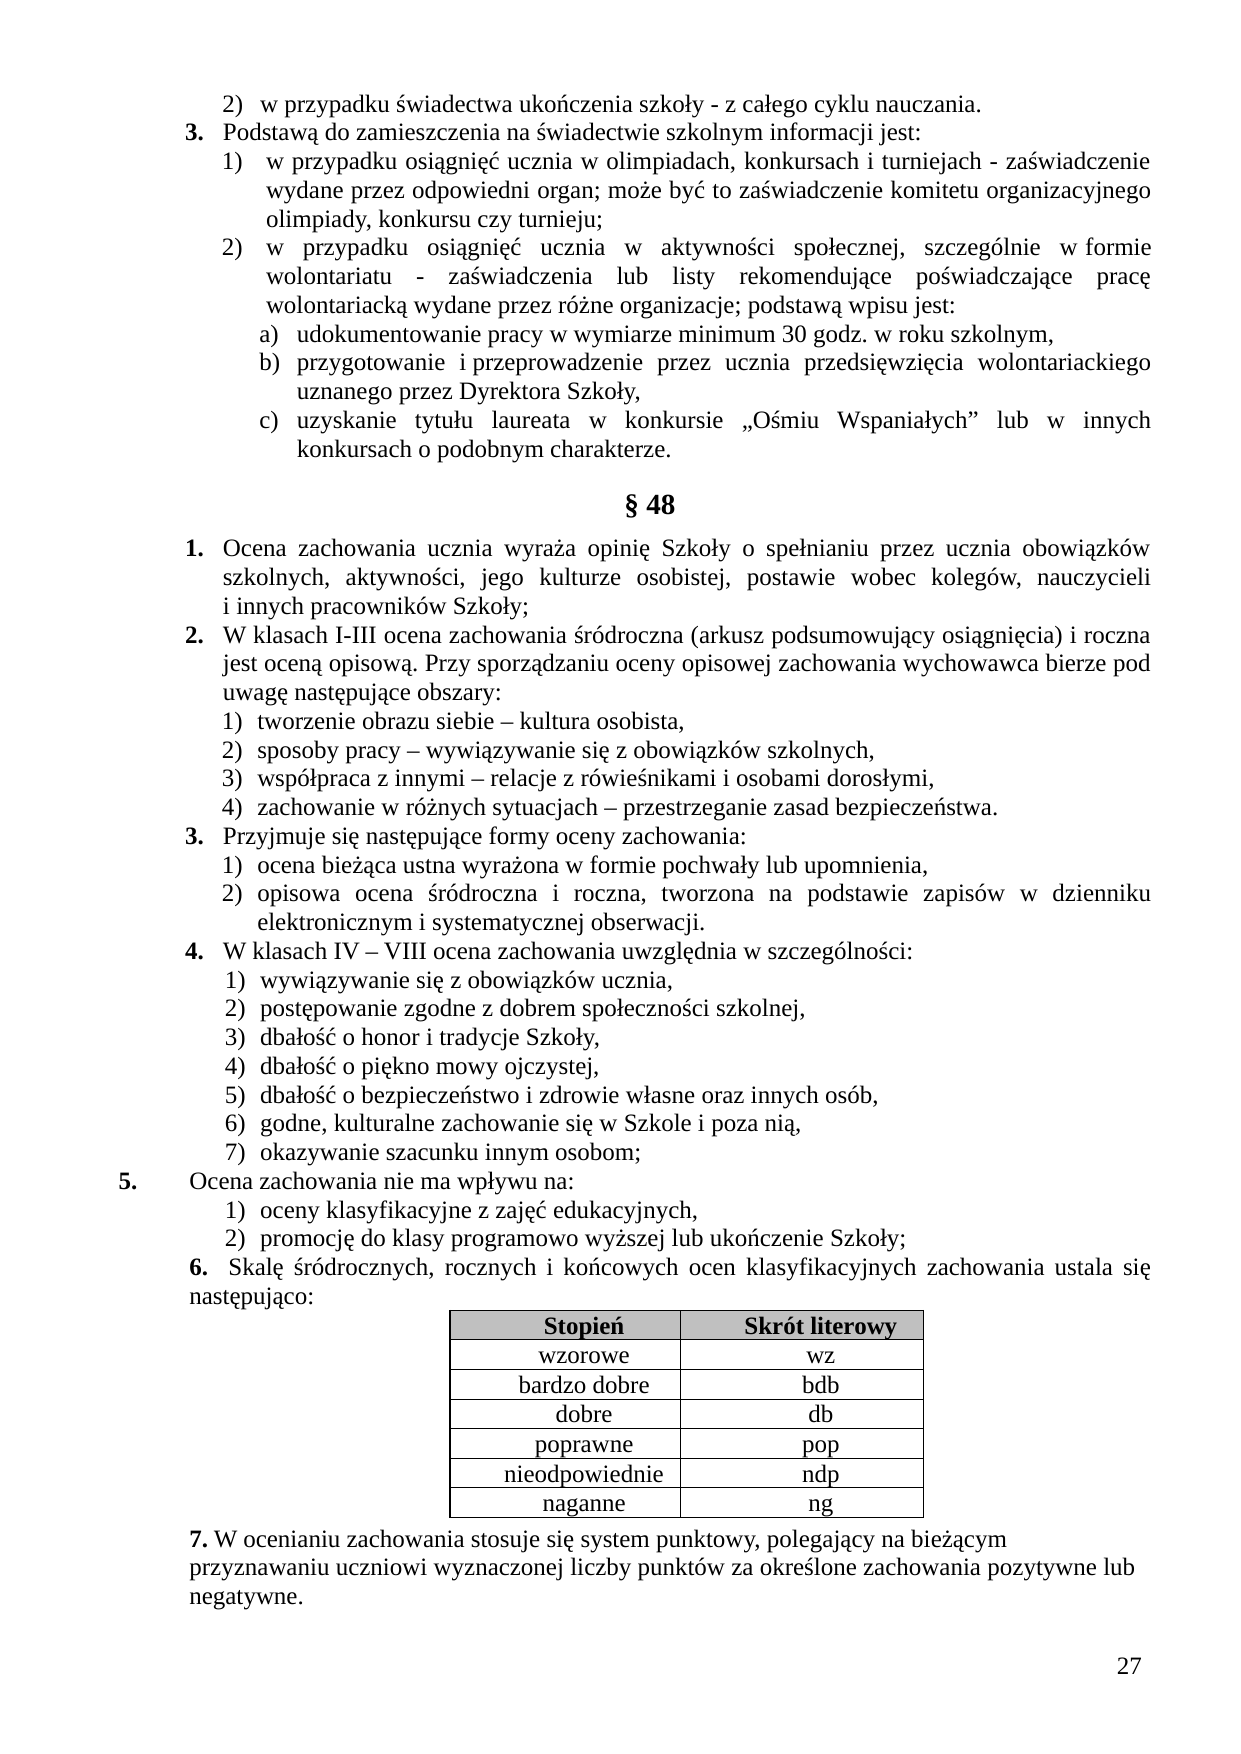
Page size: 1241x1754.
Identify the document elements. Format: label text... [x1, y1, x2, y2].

table_cell pop [681, 1429, 923, 1458]
list W klasach IV – VIII ocena zachowania uwzględnia w szczególności: [185, 936, 1152, 965]
list W klasach I-III ocena zachowania śródroczna (arkusz podsumowujący osiągnięcia) i roczna jest oceną opisową. Przy sporządzaniu oceny opisowej zachowania wychowawca bierze pod uwagę następujące obszary: [185, 620, 1152, 706]
list wywiązywanie się z obowiązków ucznia, [224, 965, 1152, 993]
list dbałość o honor i tradycje Szkoły, [224, 1022, 1152, 1051]
table_header Skrót literowy [681, 1311, 923, 1339]
table_cell bardzo dobre [451, 1370, 680, 1398]
list sposoby pracy – wywiązywanie się z obowiązków szkolnych, [222, 735, 1152, 763]
list w przypadku osiągnięć ucznia w aktywności społecznej, szczególnie w formie wolontariatu - zaświadczenia lub listy rekomendujące poświadczające pracę wolontariacką wydane przez różne organizacje; podstawą wpisu jest: [222, 232, 1152, 319]
list współpraca z innymi – relacje z rówieśnikami i osobami dorosłymi, [222, 763, 1152, 792]
list w przypadku świadectwa ukończenia szkoły - z całego cyklu nauczania. [222, 89, 1152, 117]
list zachowanie w różnych sytuacjach – przestrzeganie zasad bezpieczeństwa. [222, 792, 1152, 821]
table_cell dobre [451, 1400, 680, 1428]
table_cell ndp [681, 1459, 923, 1487]
table_cell bdb [681, 1370, 923, 1398]
list w przypadku osiągnięć ucznia w olimpiadach, konkursach i turniejach - zaświadczenie wydane przez odpowiedni organ; może być to zaświadczenie komitetu organizacyjnego olimpiady, konkursu czy turnieju; [222, 146, 1152, 232]
list godne, kulturalne zachowanie się w Szkole i poza nią, [224, 1108, 1152, 1137]
list dbałość o piękno mowy ojczystej, [224, 1051, 1152, 1080]
text 7. W ocenianiu zachowania stosuje się system punktowy, polegający na bieżącym przyznawaniu uczniowi wyznaczonej liczby punktów za określone zachowania pozytywne lub negatywne. [189, 1524, 1152, 1610]
table_cell naganne [451, 1488, 680, 1517]
list dbałość o bezpieczeństwo i zdrowie własne oraz innych osób, [224, 1080, 1152, 1108]
list oceny klasyfikacyjne z zajęć edukacyjnych, [224, 1195, 1152, 1223]
list Przyjmuje się następujące formy oceny zachowania: [185, 821, 1152, 850]
list tworzenie obrazu siebie – kultura osobista, [222, 706, 1152, 735]
table_cell poprawne [451, 1429, 680, 1458]
subtitle § 48 [148, 487, 1152, 521]
table_cell ng [681, 1488, 923, 1517]
list Podstawą do zamieszczenia na świadectwie szkolnym informacji jest: [185, 117, 1152, 146]
text 6. Skalę śródrocznych, rocznych i końcowych ocen klasyfikacyjnych zachowania ustala się następująco: [189, 1252, 1152, 1310]
list opisowa ocena śródroczna i roczna, tworzona na podstawie zapisów w dzienniku elektronicznym i systematycznej obserwacji. [222, 878, 1152, 936]
list Ocena zachowania ucznia wyraża opinię Szkoły o spełnianiu przez ucznia obowiązków szkolnych, aktywności, jego kulturze osobistej, postawie wobec kolegów, nauczycieli i innych pracowników Szkoły; [185, 533, 1152, 620]
table_header Stopień [451, 1311, 680, 1339]
table_cell wzorowe [451, 1340, 680, 1369]
list przygotowanie i przeprowadzenie przez ucznia przedsięwzięcia wolontariackiego uznanego przez Dyrektora Szkoły, [259, 347, 1152, 405]
list okazywanie szacunku innym osobom; [224, 1137, 1152, 1166]
table_cell nieodpowiednie [451, 1459, 680, 1487]
list ocena bieżąca ustna wyrażona w formie pochwały lub upomnienia, [222, 850, 1152, 878]
list postępowanie zgodne z dobrem społeczności szkolnej, [224, 993, 1152, 1022]
list udokumentowanie pracy w wymiarze minimum 30 godz. w roku szkolnym, [259, 319, 1152, 347]
list promocję do klasy programowo wyższej lub ukończenie Szkoły; [224, 1223, 1152, 1252]
table_cell wz [681, 1340, 923, 1369]
text 5. Ocena zachowania nie ma wpływu na: [118, 1166, 1152, 1195]
table_cell db [681, 1400, 923, 1428]
list uzyskanie tytułu laureata w konkursie „Ośmiu Wspaniałych” lub w innych konkursach o podobnym charakterze. [259, 405, 1152, 462]
